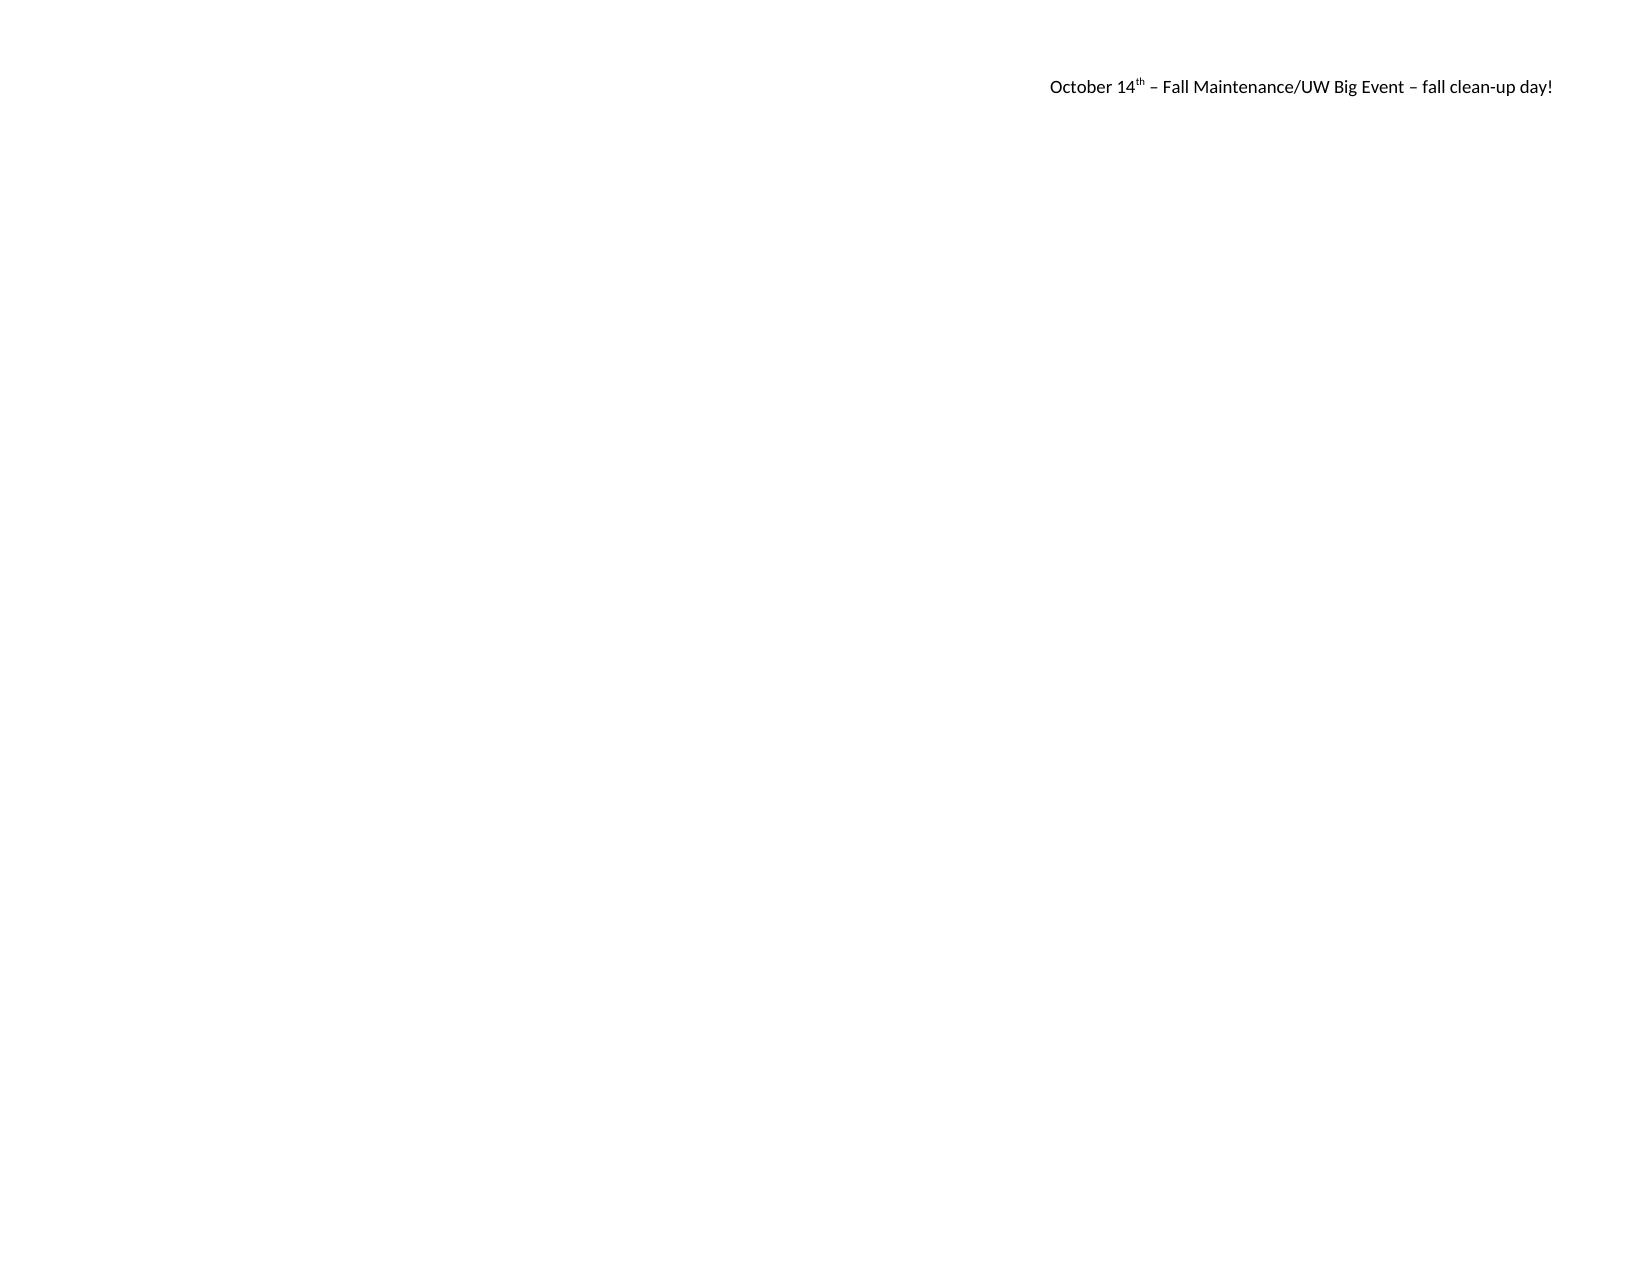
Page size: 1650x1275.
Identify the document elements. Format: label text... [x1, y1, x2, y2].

text October 14th – Fall Maintenance/UW Big Event – fall clean-up day! [975, 75, 1575, 98]
